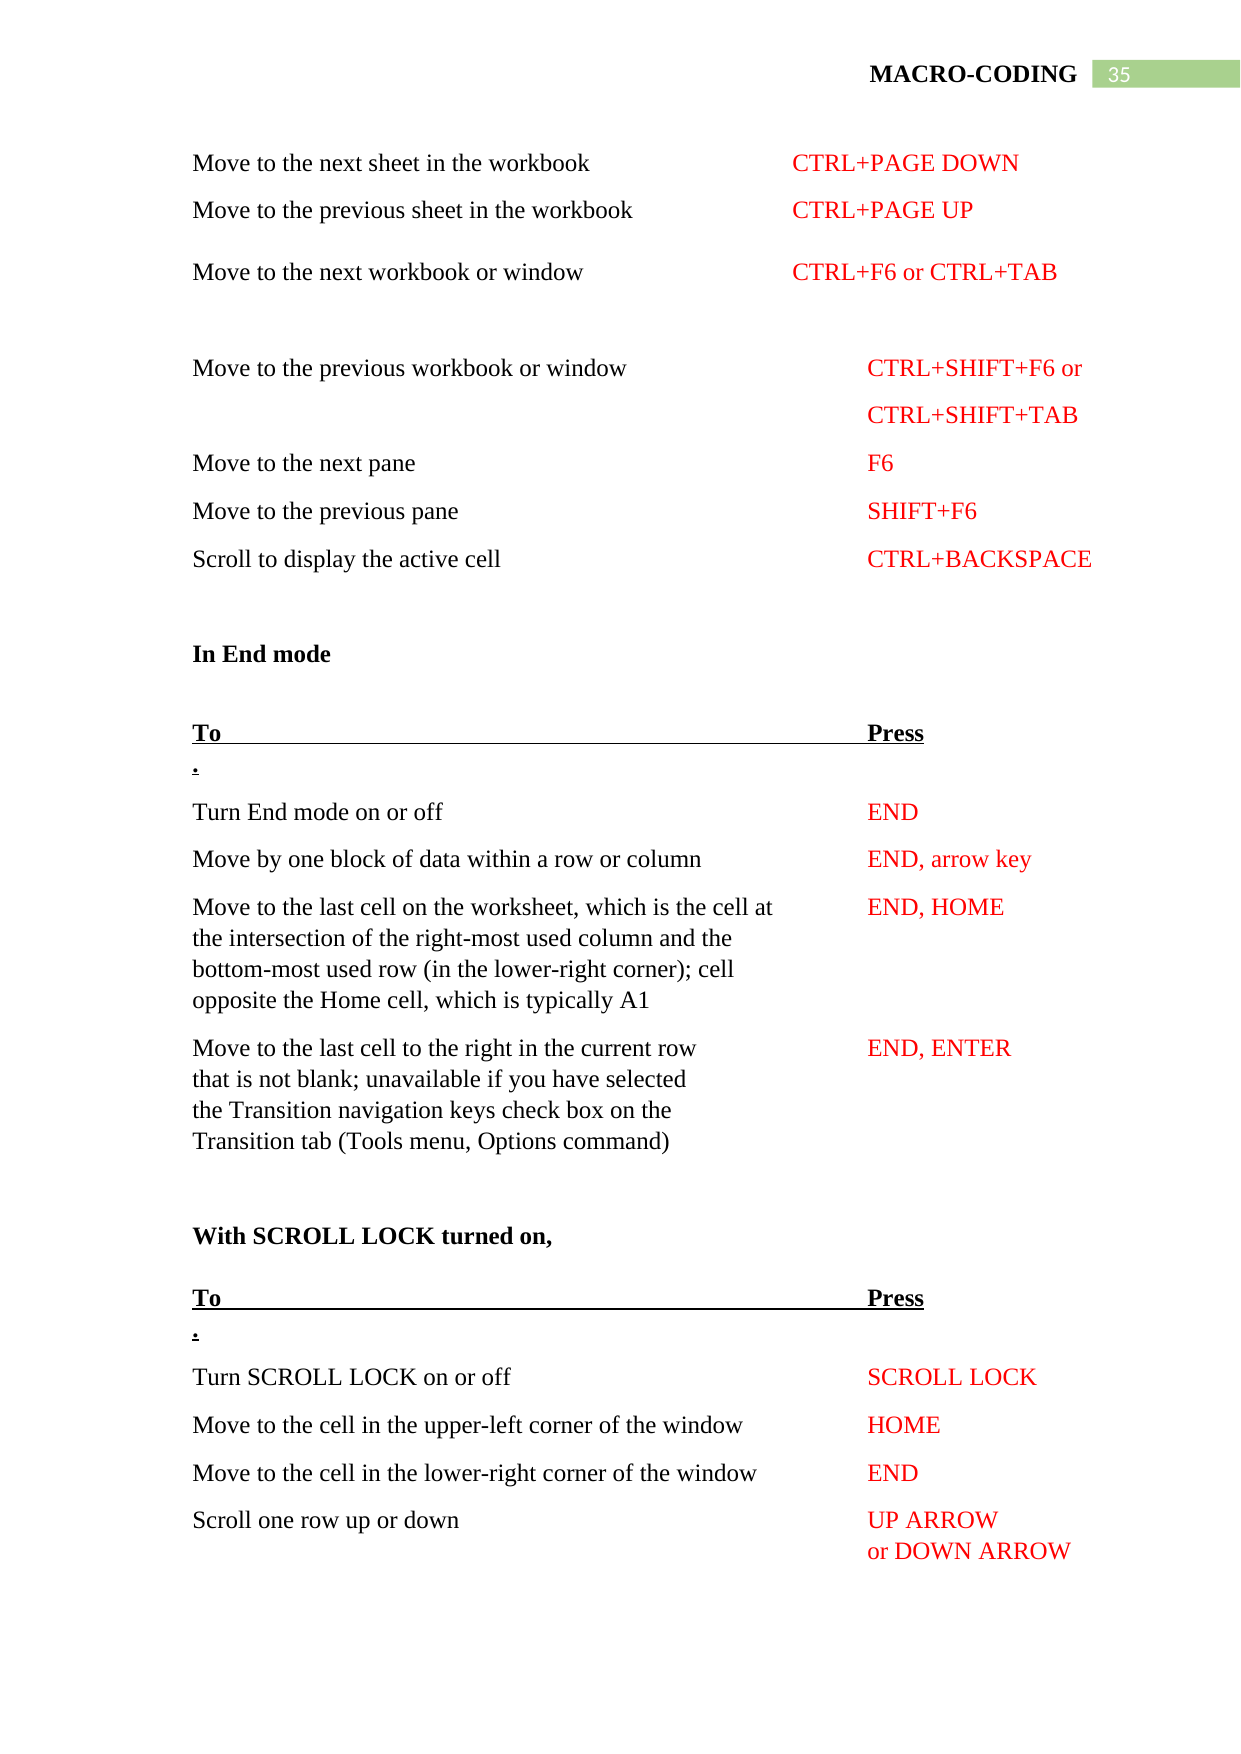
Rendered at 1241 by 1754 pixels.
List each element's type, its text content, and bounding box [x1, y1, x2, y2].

text bottom-most used row (in the lower-right corner); cell [192, 954, 1092, 983]
text or DOWN ARROW [792, 1536, 1092, 1565]
text Move to the cell in the lower-right corner of the window END [192, 1458, 1092, 1486]
text Move by one block of data within a row or column END, arrow key [192, 844, 1092, 873]
text Move to the last cell on the worksheet, which is the cell at END, HOME [192, 892, 1092, 921]
subtitle In End mode [192, 639, 1092, 668]
text Move to the cell in the upper-left corner of the window HOME [192, 1410, 1092, 1439]
text Transition tab (Tools menu, Options command) [192, 1126, 1092, 1155]
text To Press . [192, 718, 1092, 778]
text Scroll one row up or down UP ARROW [192, 1505, 1092, 1534]
text Move to the previous pane SHIFT+F6 [192, 496, 1092, 525]
text Move to the next sheet in the workbook CTRL+PAGE DOWN [192, 148, 1092, 176]
text Move to the last cell to the right in the current row END, ENTER [192, 1033, 1092, 1062]
text Scroll to display the active cell CTRL+BACKSPACE [192, 544, 1092, 572]
text Turn SCROLL LOCK on or off SCROLL LOCK [192, 1362, 1092, 1391]
text To Press . [192, 1283, 1092, 1343]
subtitle With SCROLL LOCK turned on, [192, 1221, 1092, 1250]
text opposite the Home cell, which is typically A1 [192, 985, 1092, 1014]
text Move to the next pane F6 [192, 448, 1092, 477]
text the intersection of the right-most used column and the [192, 923, 1092, 952]
text that is not blank; unavailable if you have selected [192, 1064, 1092, 1093]
text Move to the next workbook or window CTRL+F6 or CTRL+TAB [192, 257, 1092, 286]
text Move to the previous sheet in the workbook CTRL+PAGE UP [192, 195, 1092, 224]
text the Transition navigation keys check box on the [192, 1095, 1092, 1124]
text Turn End mode on or off END [192, 797, 1092, 825]
text CTRL+SHIFT+TAB [792, 401, 1092, 429]
text Move to the previous workbook or window CTRL+SHIFT+F6 or [192, 353, 1092, 382]
